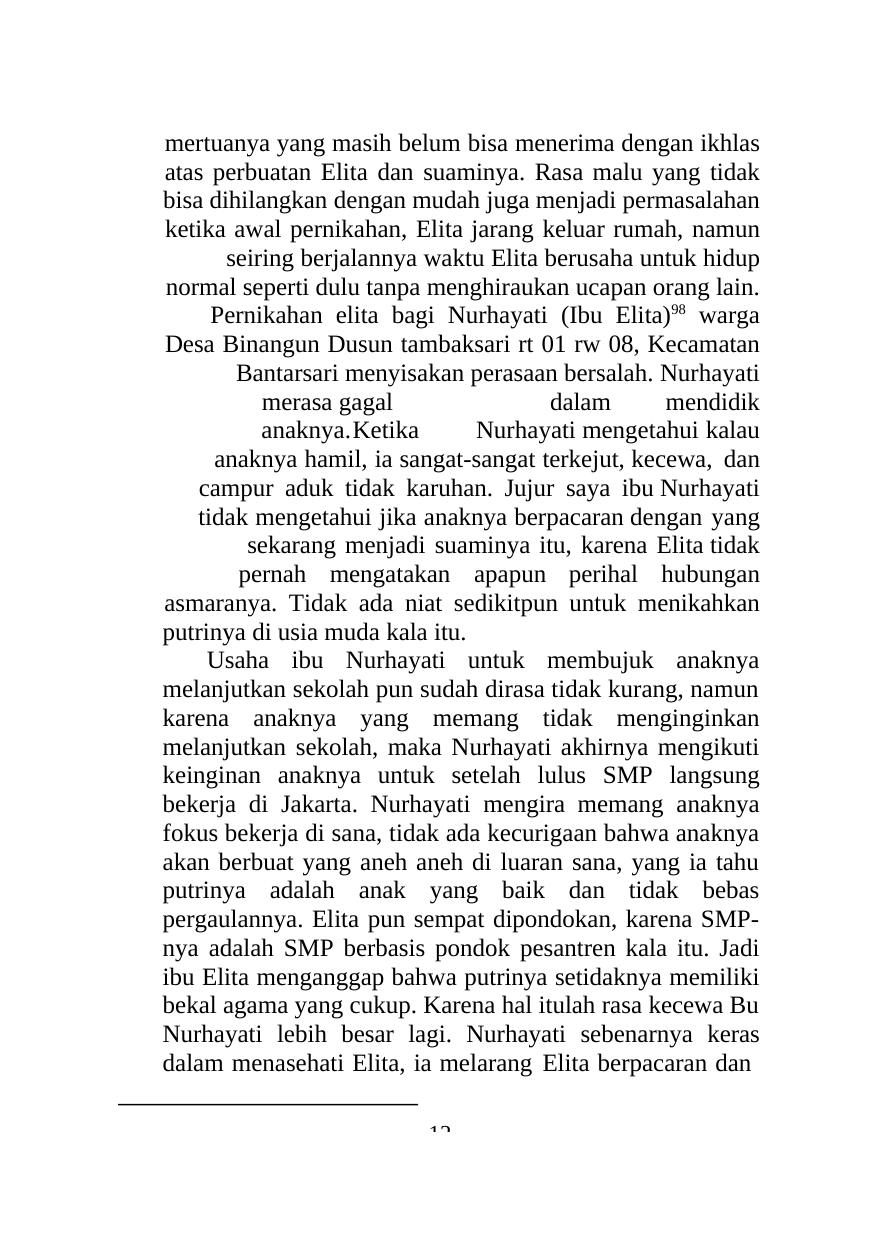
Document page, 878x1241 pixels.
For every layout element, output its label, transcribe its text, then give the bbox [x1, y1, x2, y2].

text mertuanya yang masih belum bisa menerima dengan ikhlas atas perbuatan Elita dan suaminya. Rasa malu yang tidak bisa dihilangkan dengan mudah juga menjadi permasalahan ketika awal pernikahan, Elita jarang keluar rumah, namun seiring berjalannya waktu Elita berusaha untuk hidup normal seperti dulu tanpa menghiraukan ucapan orang lain. Pernikahan elita bagi Nurhayati (Ibu Elita)98 warga Desa Binangun Dusun tambaksari rt 01 rw 08, Kecamatan Bantarsari menyisakan perasaan bersalah. Nurhayati merasa gagal dalam mendidik anaknya. Ketika Nurhayati mengetahui kalau anaknya hamil, ia sangat-sangat terkejut, kecewa, dan campur aduk tidak karuhan. Jujur saya ibu Nurhayati tidak mengetahui jika anaknya berpacaran dengan yang sekarang menjadi suaminya itu, karena Elita tidak pernah mengatakan apapun perihal hubungan asmaranya. Tidak ada niat sedikitpun untuk menikahkan [162, 128, 760, 617]
text Usaha ibu Nurhayati untuk membujuk anaknya melanjutkan sekolah pun sudah dirasa tidak kurang, namun karena anaknya yang memang tidak menginginkan melanjutkan sekolah, maka Nurhayati akhirnya mengikuti keinginan anaknya untuk setelah lulus SMP langsung bekerja di Jakarta. Nurhayati mengira memang anaknya fokus bekerja di sana, tidak ada kecurigaan bahwa anaknya akan berbuat yang aneh aneh di luaran sana, yang ia tahu putrinya adalah anak yang baik dan tidak bebas pergaulannya. Elita pun sempat dipondokan, karena SMP- nya adalah SMP berbasis pondok pesantren kala itu. Jadi ibu Elita menganggap bahwa putrinya setidaknya memiliki bekal agama yang cukup. Karena hal itulah rasa kecewa Bu Nurhayati lebih besar lagi. Nurhayati sebenarnya keras dalam menasehati Elita, ia melarang Elita berpacaran dan [162, 646, 759, 1077]
text putrinya di usia muda kala itu. [162, 617, 829, 646]
